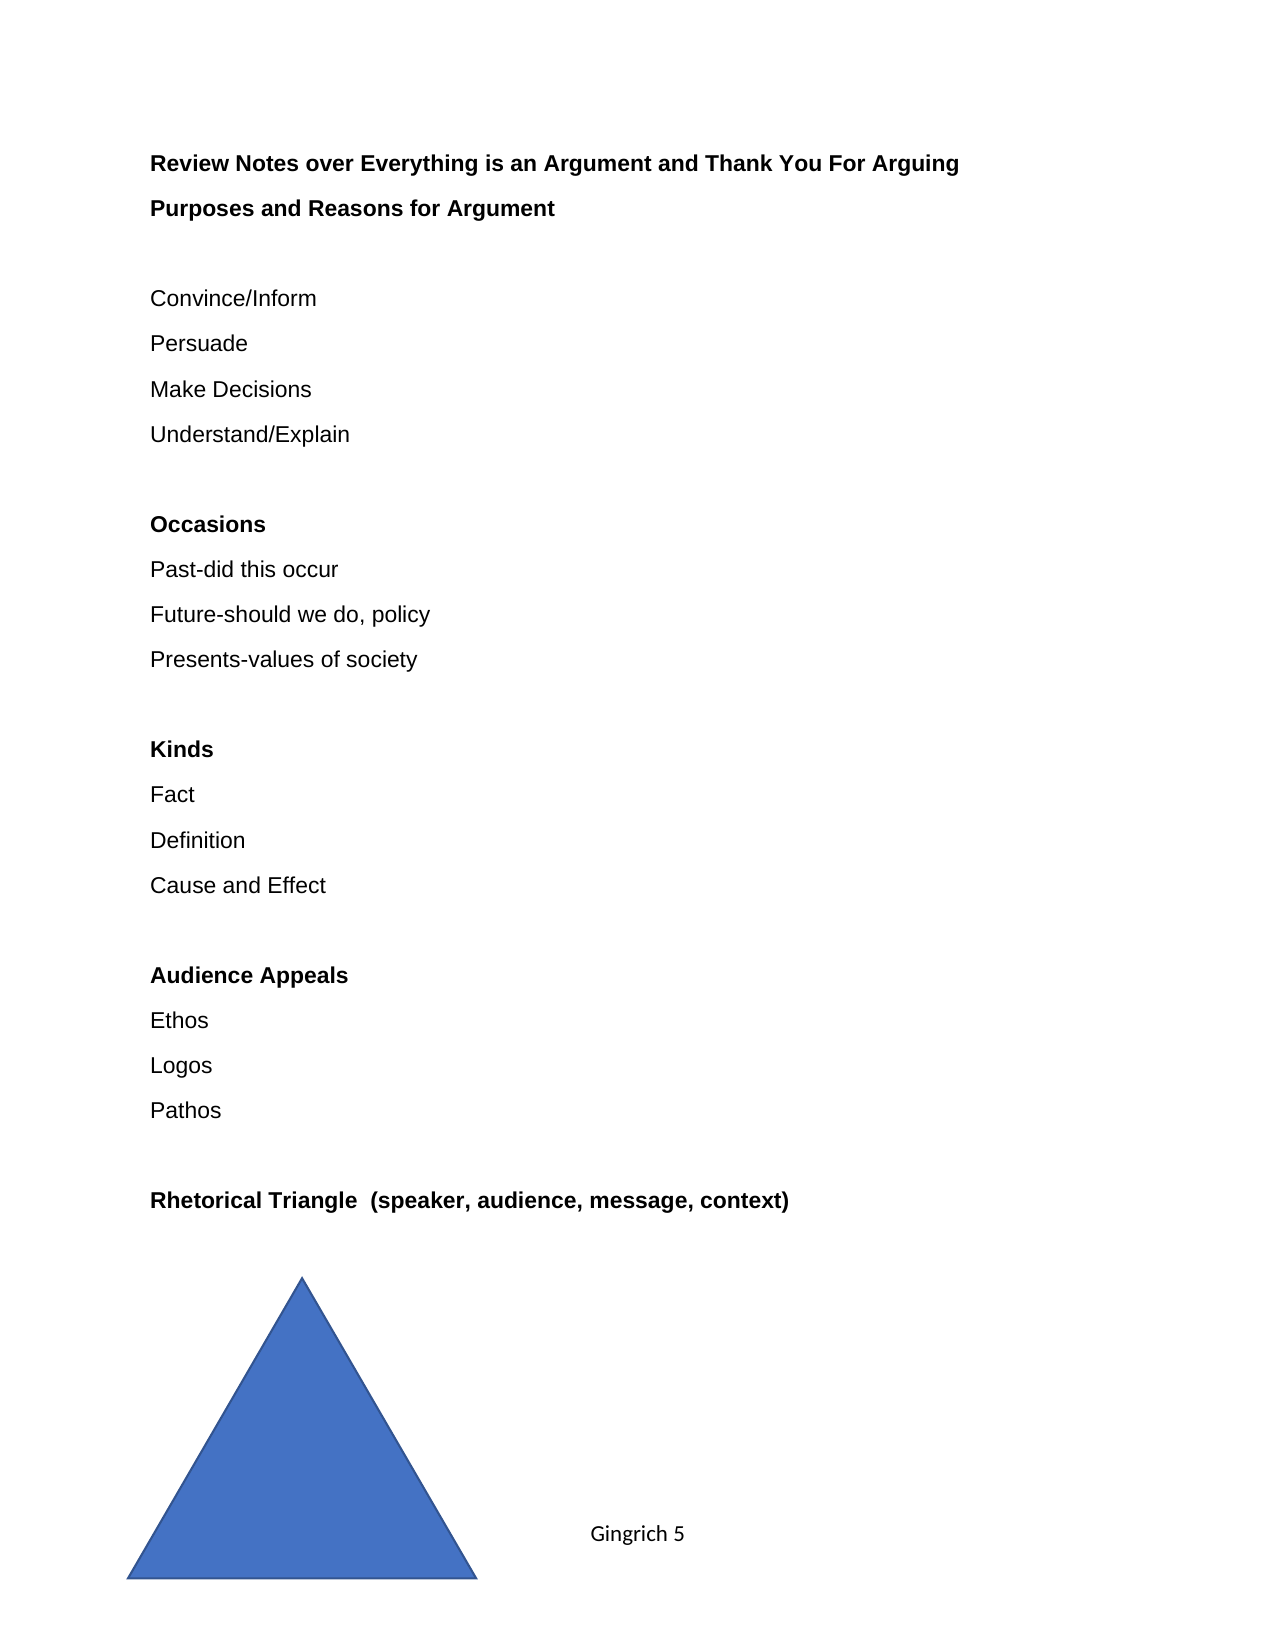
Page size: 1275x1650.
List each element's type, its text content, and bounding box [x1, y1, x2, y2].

text Cause and Effect [150, 872, 1125, 898]
text Past-did this occur [150, 556, 1125, 582]
text Logos [150, 1052, 1125, 1078]
text Make Decisions [150, 376, 1125, 402]
text Audience Appeals [150, 962, 1125, 988]
text Future-should we do, policy [150, 601, 1125, 627]
text Kinds [150, 736, 1125, 763]
text Ethos [150, 1007, 1125, 1033]
text Understand/Explain [150, 421, 1125, 447]
text Fact [150, 781, 1125, 808]
text Occasions [150, 511, 1125, 537]
text Definition [150, 827, 1125, 853]
text Purposes and Reasons for Argument [150, 195, 1125, 221]
text Presents-values of society [150, 646, 1125, 672]
text Pathos [150, 1097, 1125, 1123]
text Rhetorical Triangle (speaker, audience, message, context) [150, 1187, 1125, 1214]
text Review Notes over Everything is an Argument and Thank You For Arguing [150, 150, 1125, 176]
text Convince/Inform [150, 285, 1125, 312]
text Persuade [150, 330, 1125, 357]
